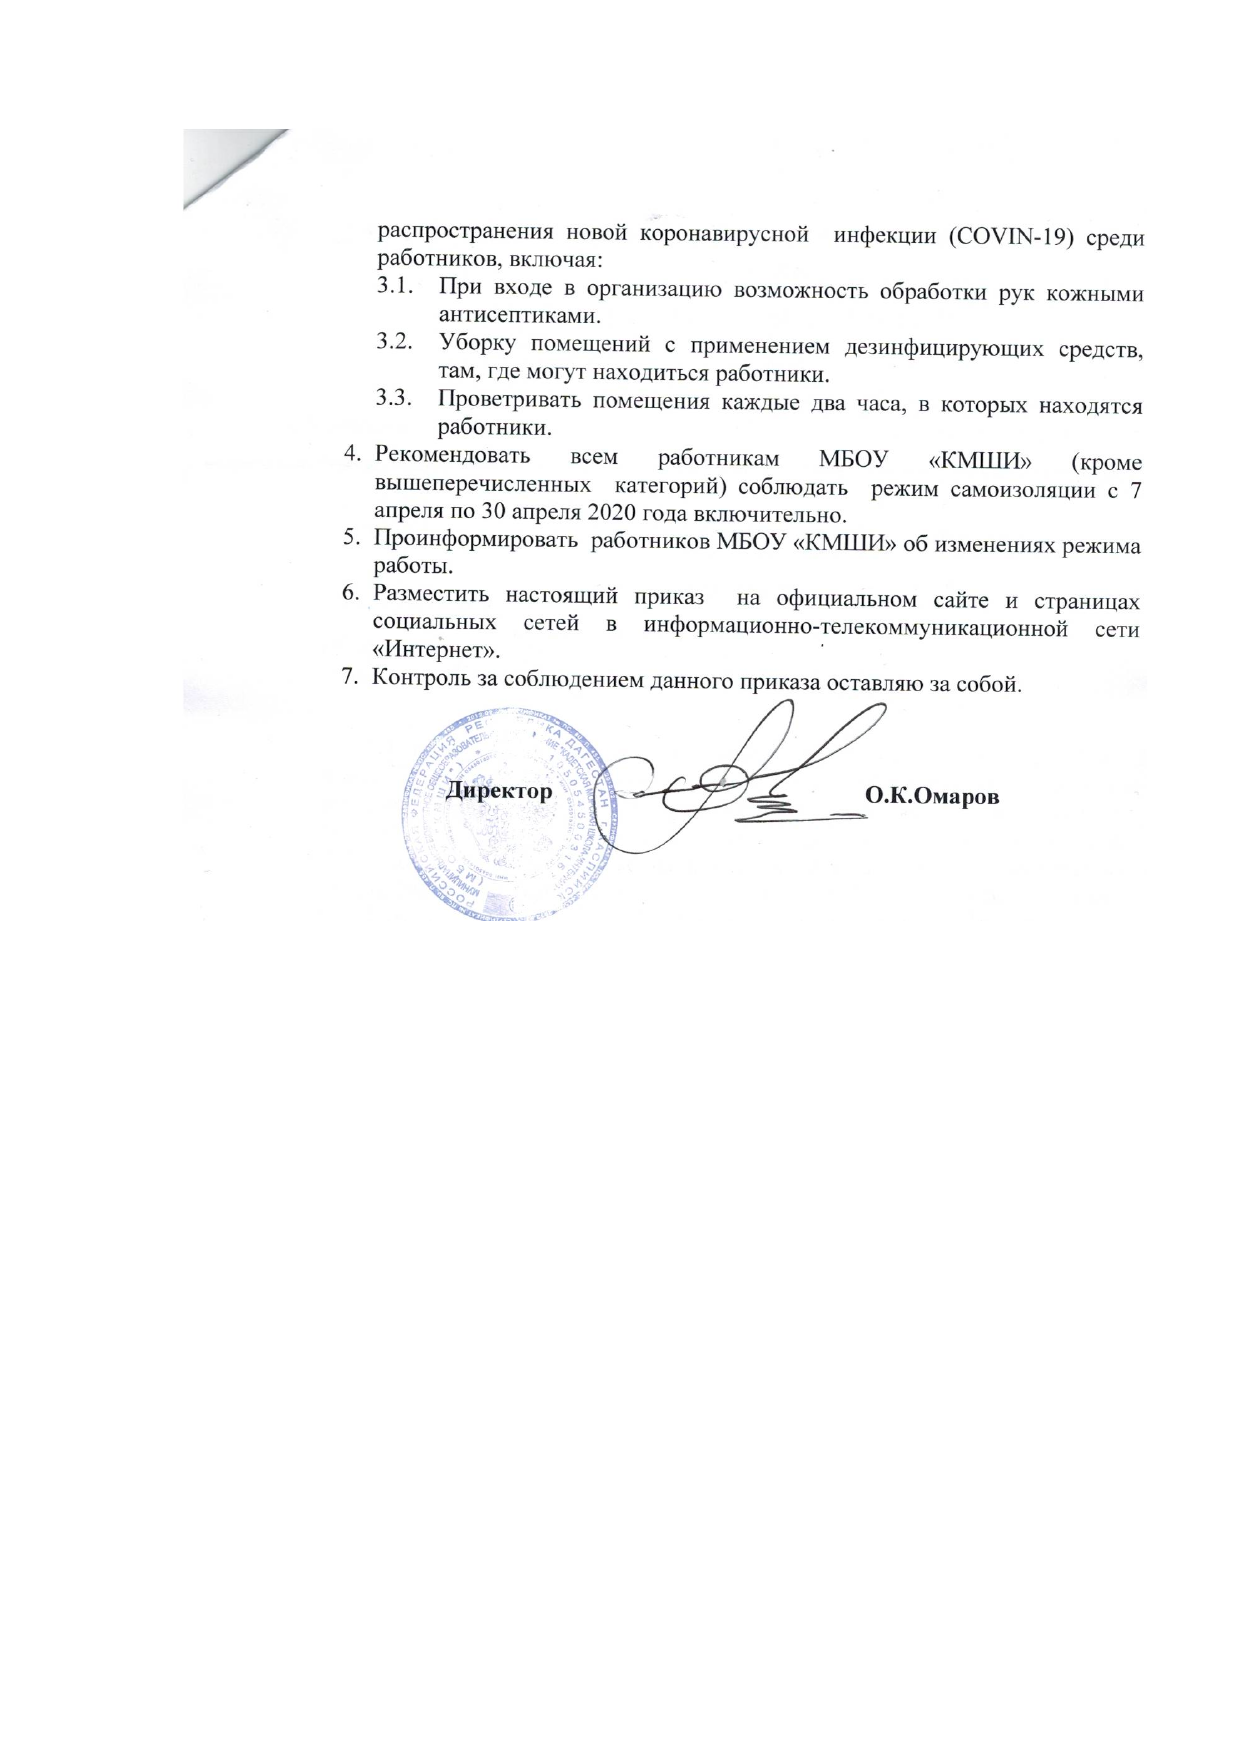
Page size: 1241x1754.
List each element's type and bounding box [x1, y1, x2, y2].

picture [177, 118, 1148, 921]
